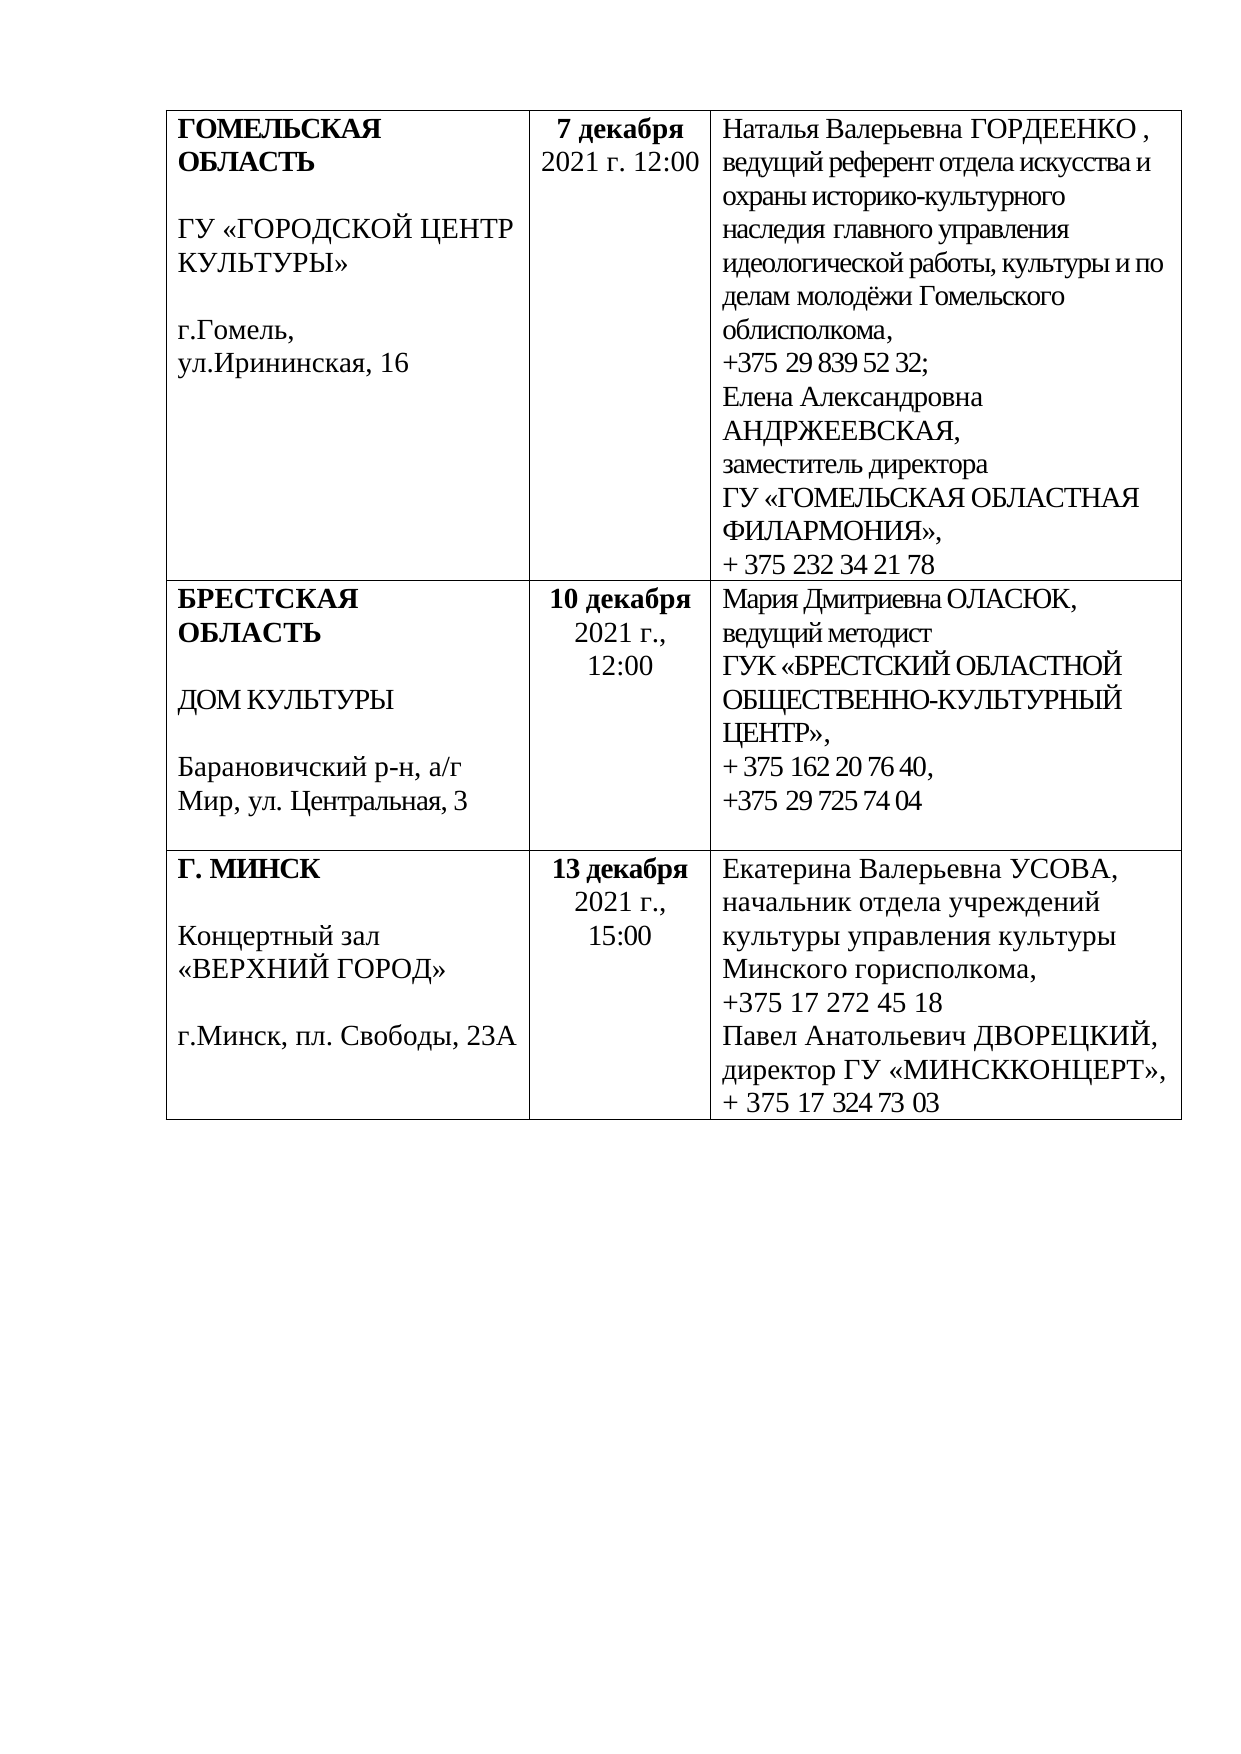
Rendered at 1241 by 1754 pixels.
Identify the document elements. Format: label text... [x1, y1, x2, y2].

table_cell БРЕСТСКАЯ ОБЛАСТЬ ДОМ КУЛЬТУРЫ Барановичский р-н, а/г Мир, ул. Центральная, 3 [167, 581, 529, 850]
table_cell Екатерина Валерьевна УСОВА, начальник отдела учреждений культуры управления культуры Минского горисполкома, +375 17 272 45 18 Павел Анатольевич ДВОРЕЦКИЙ, директор ГУ «МИНСККОНЦЕРТ», + 375 17 324 73 03 [711, 851, 1181, 1119]
table_cell Г. МИНСК Концертный зал «ВЕРХНИЙ ГОРОД» г.Минск, пл. Свободы, 23А [167, 851, 529, 1119]
table_cell 10 декабря 2021 г., 12:00 [530, 581, 710, 850]
table_cell 7 декабря 2021 г. 12:00 [530, 111, 710, 580]
table_cell Мария Дмитриевна ОЛАСЮК, ведущий методист ГУК «БРЕСТСКИЙ ОБЛАСТНОЙ ОБЩЕСТВЕННО-КУЛЬТУРНЫЙ ЦЕНТР», + 375 162 20 76 40, +375 29 725 74 04 [711, 581, 1181, 850]
table_cell 13 декабря 2021 г., 15:00 [530, 851, 710, 1119]
table_cell ГОМЕЛЬСКАЯ ОБЛАСТЬ ГУ «ГОРОДСКОЙ ЦЕНТР КУЛЬТУРЫ» г.Гомель, ул.Ирининская, 16 [167, 111, 529, 580]
table_cell Наталья Валерьевна ГОРДЕЕНКО , ведущий референт отдела искусства и охраны историко-культурного наследия главного управления идеологической работы, культуры и по делам молодёжи Гомельского облисполкома, +375 29 839 52 32; Елена Александровна АНДРЖЕЕВСКАЯ, заместитель директора ГУ «ГОМЕЛЬСКАЯ ОБЛАСТНАЯ ФИЛАРМОНИЯ», + 375 232 34 21 78 [711, 111, 1181, 580]
